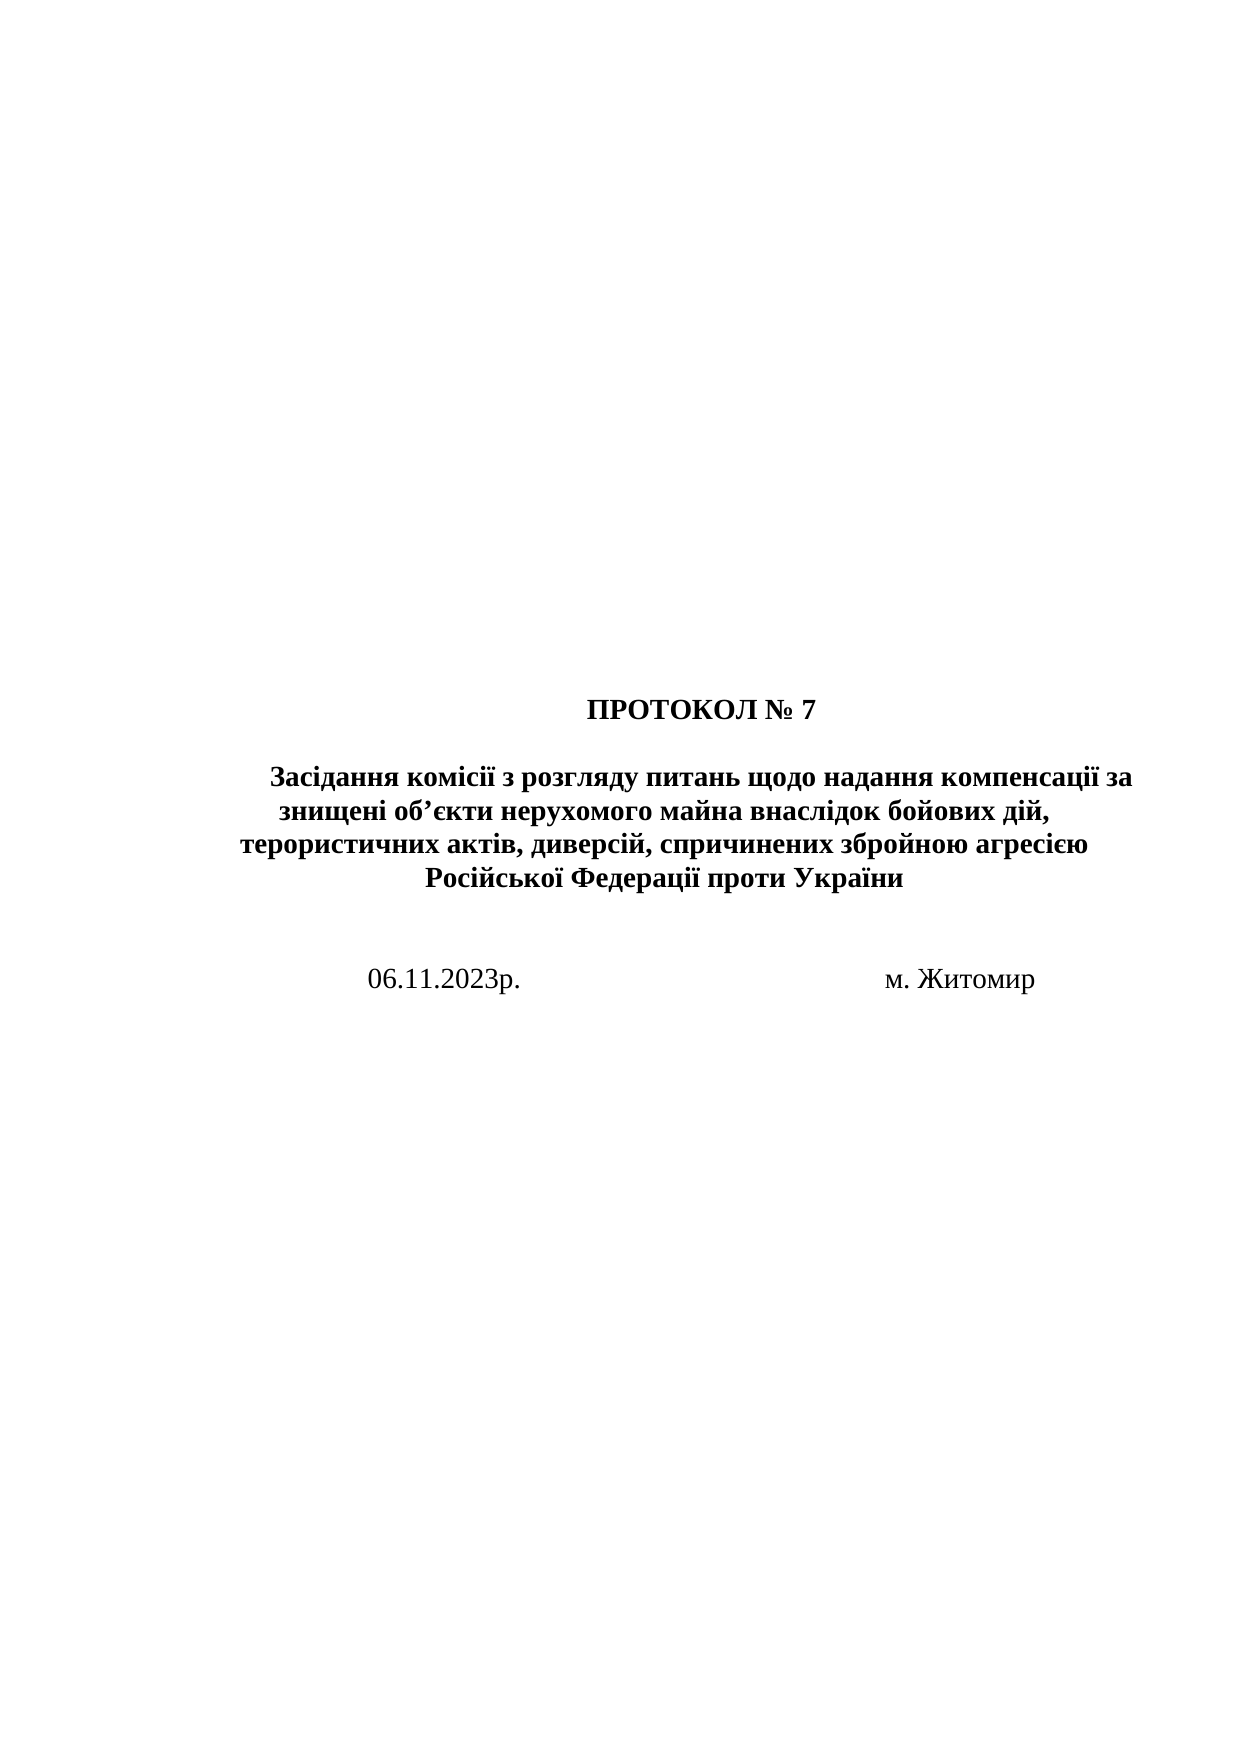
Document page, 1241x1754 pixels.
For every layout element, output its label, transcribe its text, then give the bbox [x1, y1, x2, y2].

text ПРОТОКОЛ № 7 [177, 692, 1152, 726]
text 06.11.2023р. м. Житомир [177, 961, 1152, 994]
text Засідання комісії з розгляду питань щодо надання компенсації за знищені об’єкти нерухомого майна внаслідок бойових дій, терористичних актів, диверсій, спричинених збройною агресією Російської Федерації проти України [177, 759, 1152, 894]
